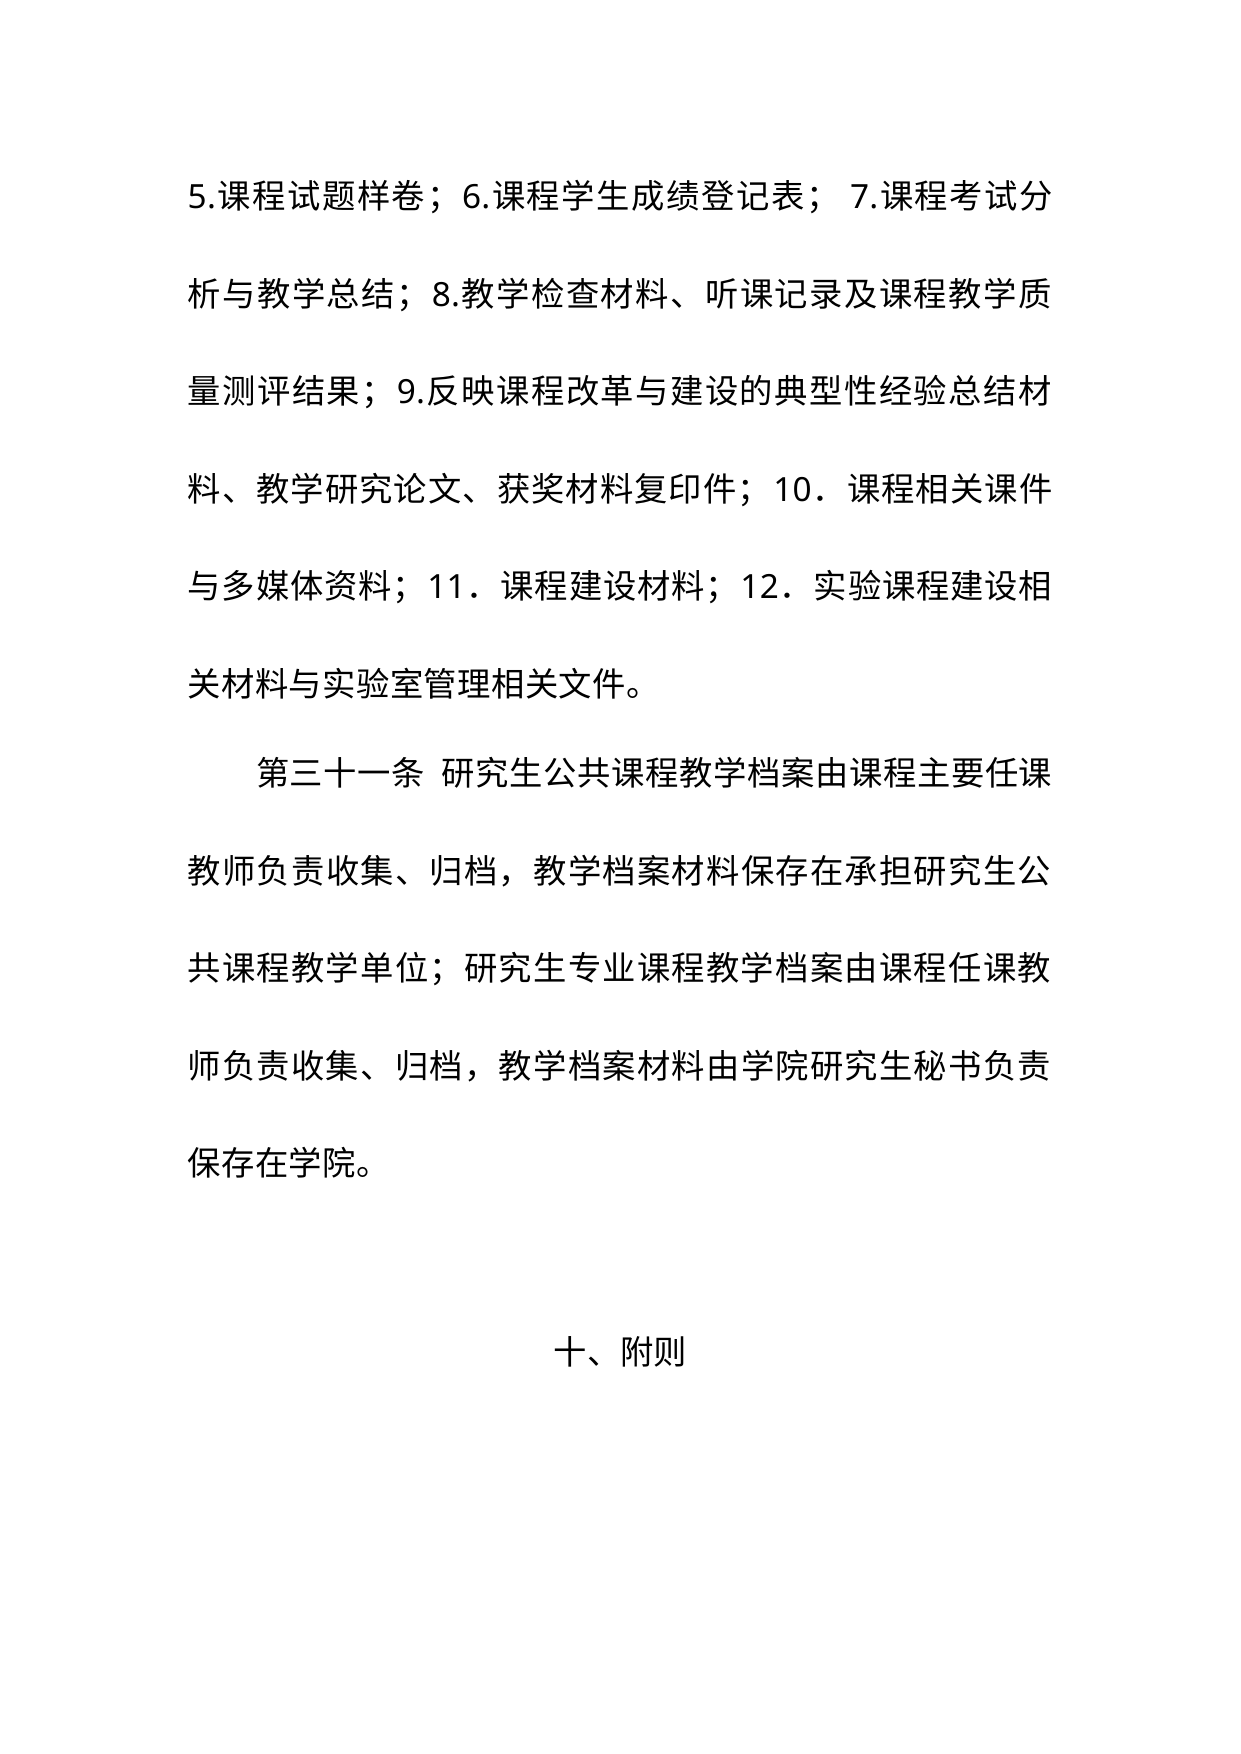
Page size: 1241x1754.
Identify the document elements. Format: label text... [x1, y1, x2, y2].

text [187, 162, 1053, 714]
text 十、附则 [187, 1318, 1053, 1383]
text 第三十一条 研究生公共课程教学档案由课程主要任课教师负责收集、归档，教学档案材料保存在承担研究生公共课程教学单位；研究生专业课程教学档案由课程任课教师负责收集、归档，教学档案材料由学院研究生秘书负责保存在学院。 [187, 738, 1053, 1193]
